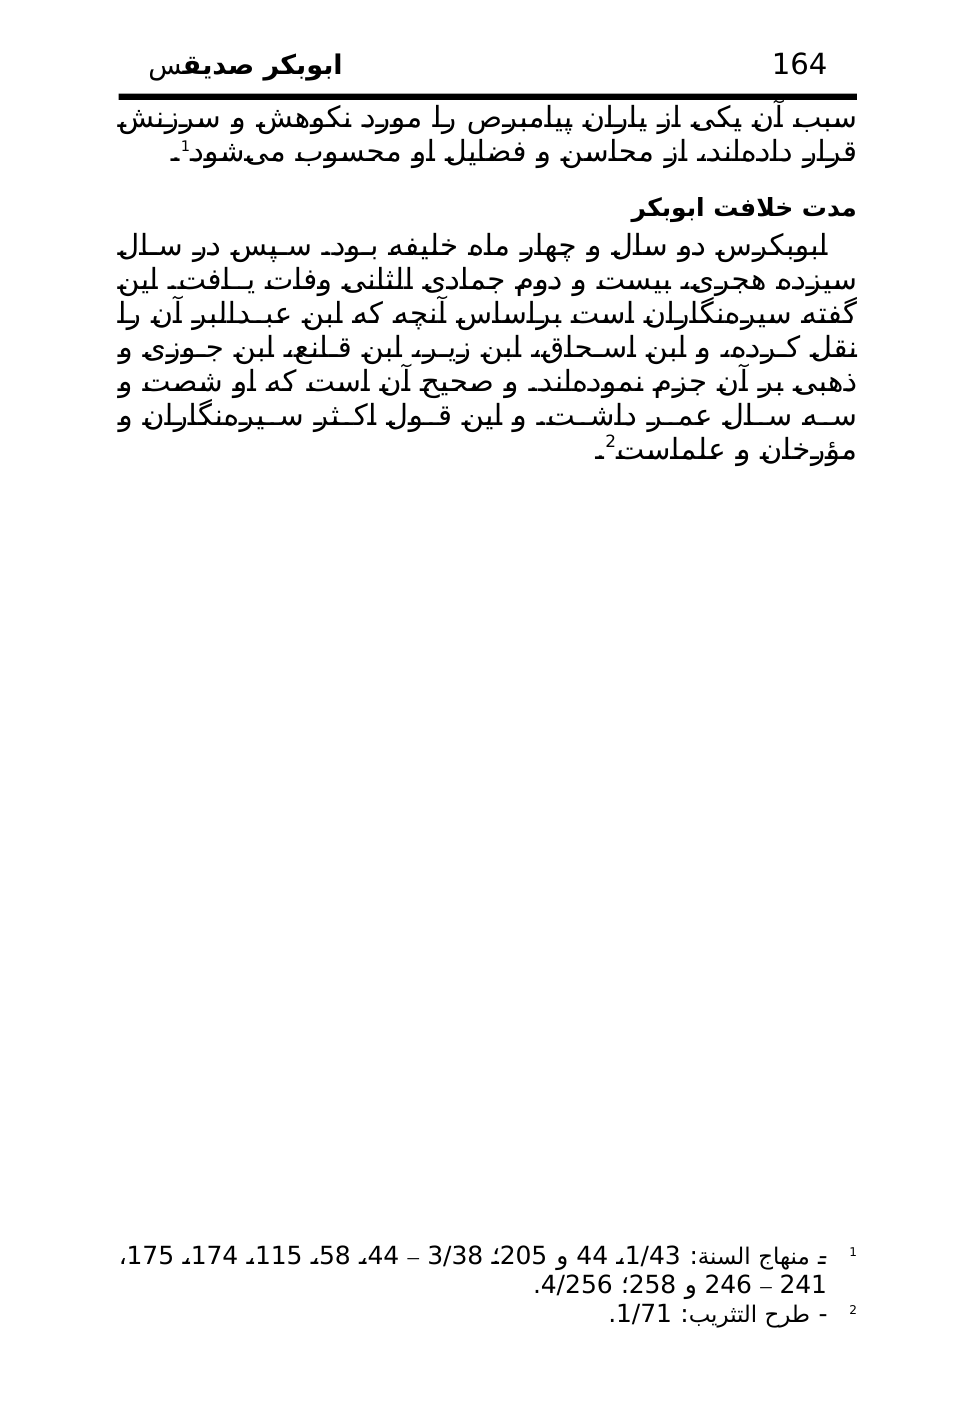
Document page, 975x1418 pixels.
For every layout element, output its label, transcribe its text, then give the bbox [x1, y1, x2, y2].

text مدت خلافت ابوبکر [118, 193, 857, 222]
text ابوبکرس دو سال و چهار ماه خلیفه بود. سپس در سال سیزده هجری، بیست و دوم جمادی الثانی وفات یافت. این گفته سیره‌نگاران است براساس آنچه که ابن عبدالبر آن را نقل کرده، و ابن اسحاق، ابن زیر، ابن قانع، ابن جوزی و ذهبی بر آن جزم نموده‌اند. و صحیح آن است که او شصت و سه سال عمر داشت. و این قول اکثر سیره‌نگاران و مؤرخان و علماست. [118, 228, 857, 466]
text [118, 100, 857, 168]
